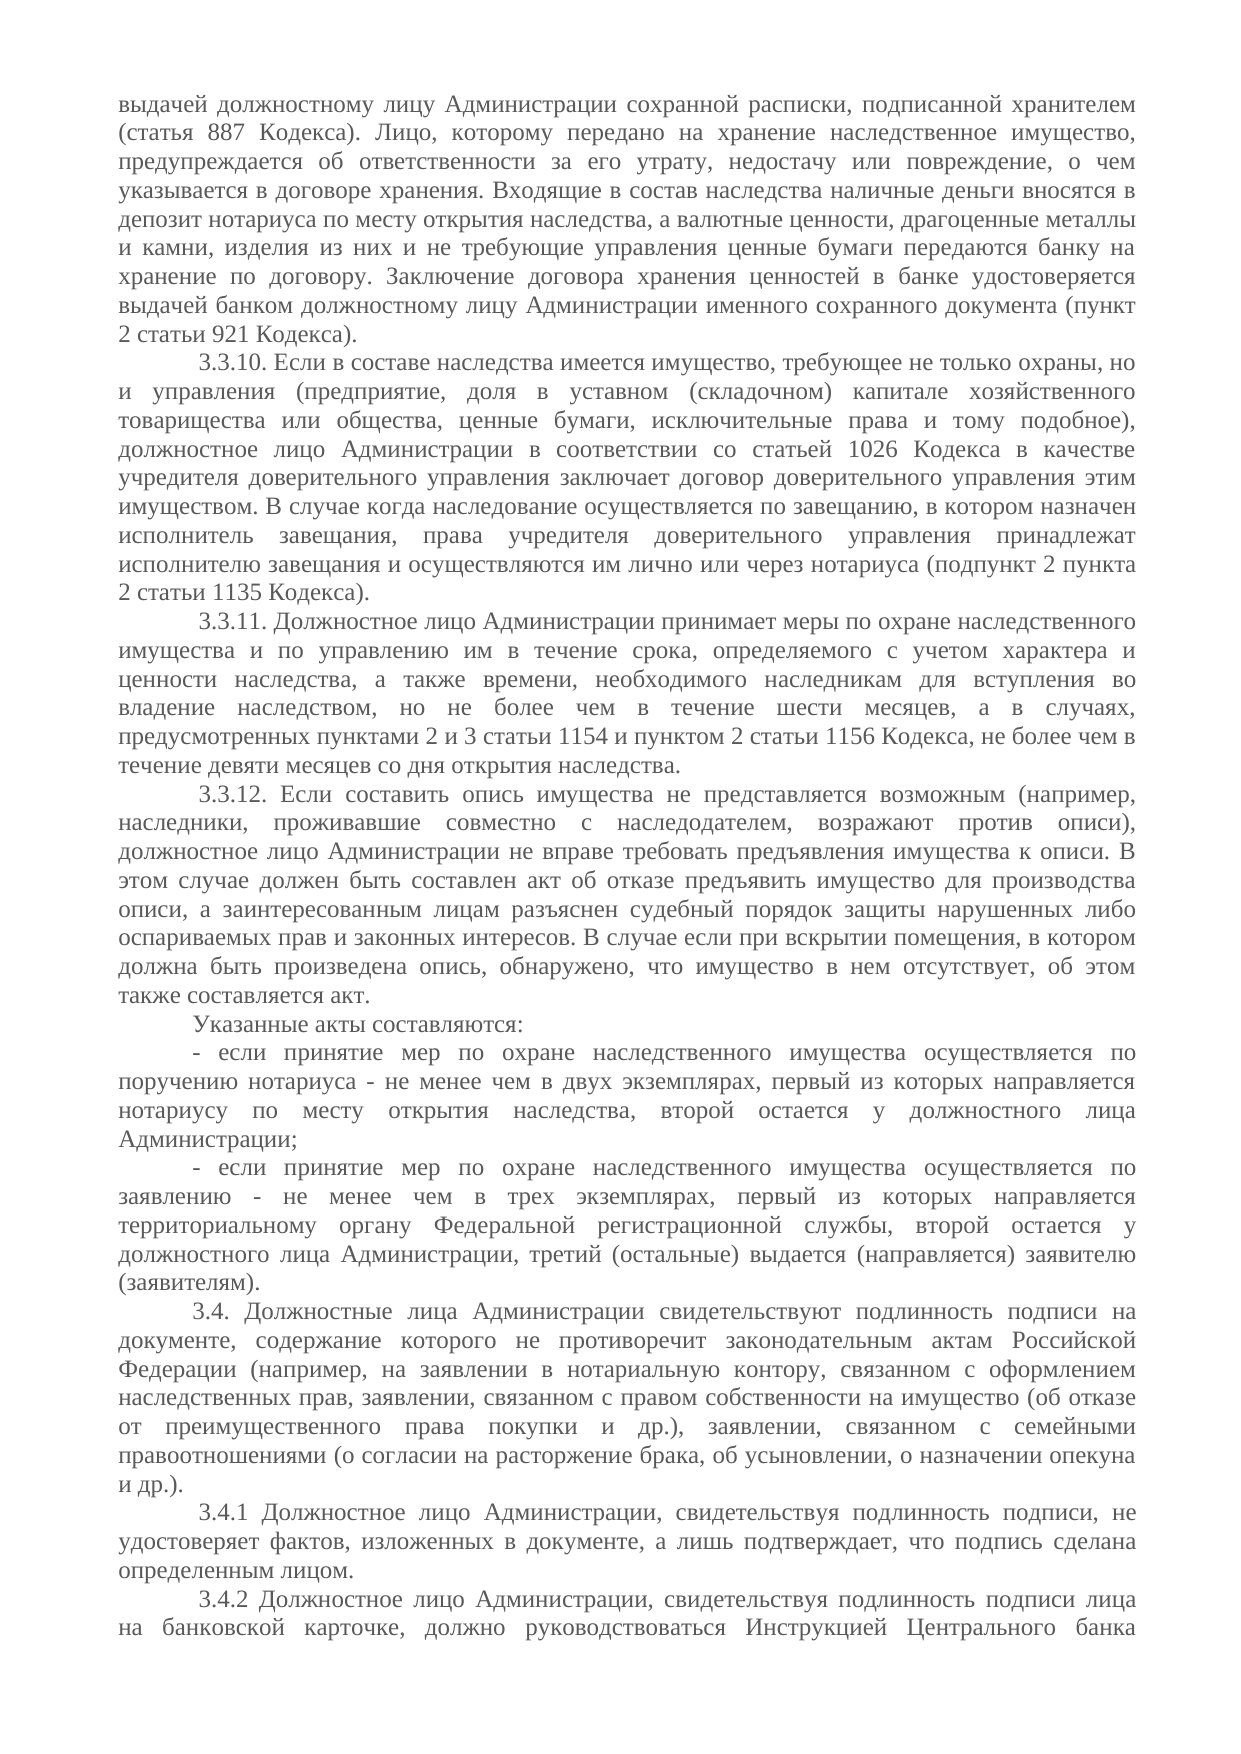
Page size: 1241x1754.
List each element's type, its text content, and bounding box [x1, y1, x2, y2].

text 3.3.12. Если составить опись имущества не представляется возможным (например, наследники, проживавшие совместно с наследодателем, возражают против описи), должностное лицо Администрации не вправе требовать предъявления имущества к описи. В этом случае должен быть составлен акт об отказе предъявить имущество для производства описи, а заинтересованным лицам разъяснен судебный порядок защиты нарушенных либо оспариваемых прав и законных интересов. В случае если при вскрытии помещения, в котором должна быть произведена опись, обнаружено, что имущество в нем отсутствует, об этом также составляется акт. [118, 779, 1137, 1009]
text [118, 1584, 1137, 1641]
text 3.3.10. Если в составе наследства имеется имущество, требующее не только охраны, но и управления (предприятие, доля в уставном (складочном) капитале хозяйственного товарищества или общества, ценные бумаги, исключительные права и тому подобное), должностное лицо Администрации в соответствии со статьей 1026 Кодекса в качестве учредителя доверительного управления заключает договор доверительного управления этим имуществом. В случае когда наследование осуществляется по завещанию, в котором назначен исполнитель завещания, права учредителя доверительного управления принадлежат исполнителю завещания и осуществляются им лично или через нотариуса (подпункт 2 пункта 2 статьи 1135 Кодекса). [118, 347, 1137, 606]
text 3.4.1 Должностное лицо Администрации, свидетельствуя подлинность подписи, не удостоверяет фактов, изложенных в документе, а лишь подтверждает, что подпись сделана определенным лицом. [118, 1497, 1137, 1584]
text Указанные акты составляются: [118, 1009, 1137, 1037]
text - если принятие мер по охране наследственного имущества осуществляется по поручению нотариуса - не менее чем в двух экземплярах, первый из которых направляется нотариусу по месту открытия наследства, второй остается у должностного лица Администрации; [118, 1037, 1137, 1152]
text 3.3.11. Должностное лицо Администрации принимает меры по охране наследственного имущества и по управлению им в течение срока, определяемого с учетом характера и ценности наследства, а также времени, необходимого наследникам для вступления во владение наследством, но не более чем в течение шести месяцев, а в случаях, предусмотренных пунктами 2 и 3 статьи 1154 и пунктом 2 статьи 1156 Кодекса, не более чем в течение девяти месяцев со дня открытия наследства. [118, 606, 1137, 779]
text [118, 89, 1137, 347]
text 3.4. Должностные лица Администрации свидетельствуют подлинность подписи на документе, содержание которого не противоречит законодательным актам Российской Федерации (например, на заявлении в нотариальную контору, связанном с оформлением наследственных прав, заявлении, связанном с правом собственности на имущество (об отказе от преимущественного права покупки и др.), заявлении, связанном с семейными правоотношениями (о согласии на расторжение брака, об усыновлении, о назначении опекуна и др.). [118, 1296, 1137, 1497]
text - если принятие мер по охране наследственного имущества осуществляется по заявлению - не менее чем в трех экземплярах, первый из которых направляется территориальному органу Федеральной регистрационной службы, второй остается у должностного лица Администрации, третий (остальные) выдается (направляется) заявителю (заявителям). [118, 1152, 1137, 1296]
